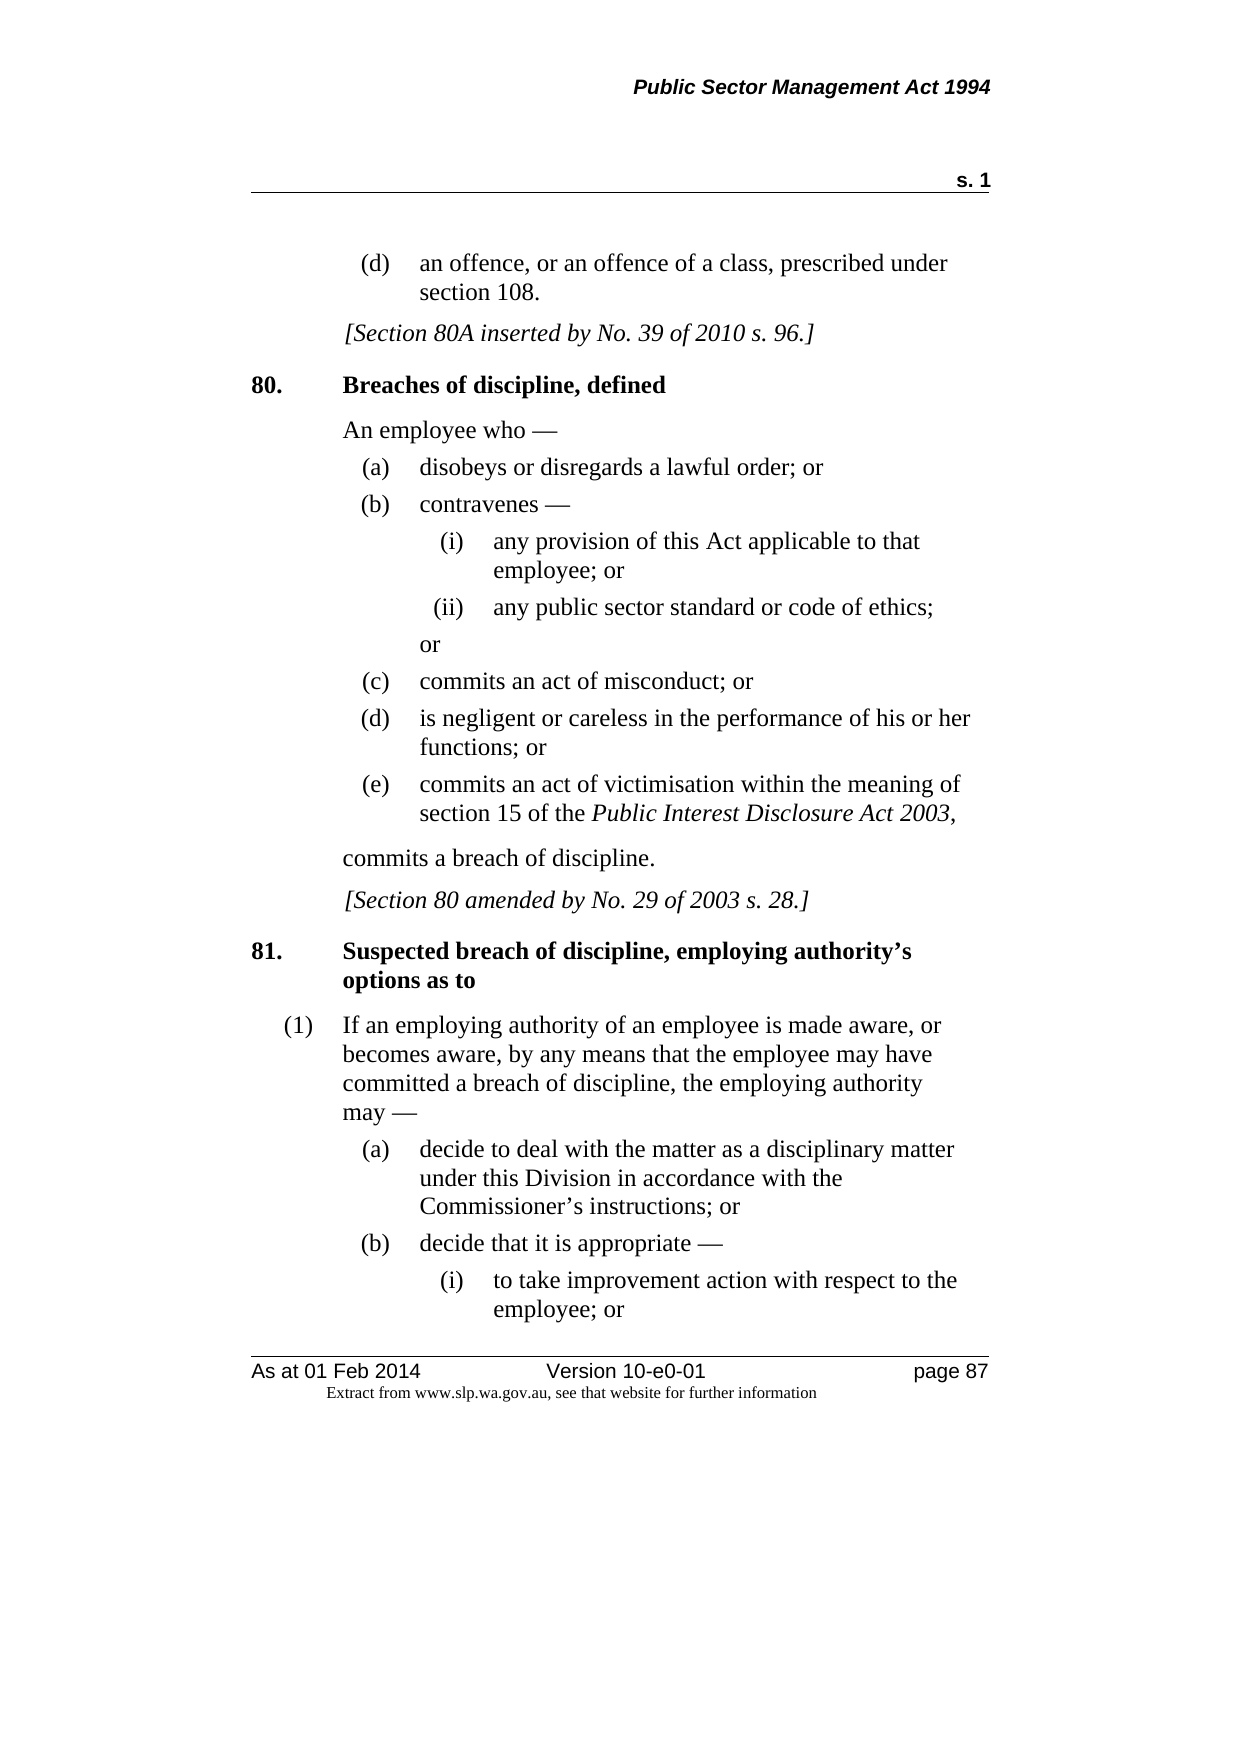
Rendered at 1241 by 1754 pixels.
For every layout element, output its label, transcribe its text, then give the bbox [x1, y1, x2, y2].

text (e) commits an act of victimisation within the meaning of section 15 of the Public Interest Disclosure Act 2003, [251, 769, 989, 827]
text (b) contravenes — [251, 489, 989, 518]
text (i) to take improvement action with respect to the employee; or [251, 1266, 989, 1323]
text (b) decide that it is appropriate — [251, 1228, 989, 1257]
text commits a breach of discipline. [251, 843, 989, 872]
text (1) If an employing authority of an employee is made aware, or becomes aware, by any means that the employee may have committed a breach of discipline, the employing authority may — [251, 1011, 989, 1126]
text (c) commits an act of misconduct; or [251, 666, 989, 695]
text (a) decide to deal with the matter as a disciplinary matter under this Division in accordance with the Commissioner’s instructions; or [251, 1134, 989, 1220]
text (ii) any public sector standard or code of ethics; [251, 592, 989, 621]
text (a) disobeys or disregards a lawful order; or [251, 452, 989, 481]
subtitle 81. Suspected breach of discipline, employing authority’s options as to [251, 936, 989, 994]
subtitle 80. Breaches of discipline, defined [251, 370, 989, 398]
text [Section 80A inserted by No. 39 of 2010 s. 96.] [251, 318, 989, 347]
text An employee who — [251, 415, 989, 444]
text (d) is negligent or careless in the performance of his or her functions; or [251, 703, 989, 761]
text or [251, 629, 989, 658]
text (d) an offence, or an offence of a class, prescribed under section 108. [251, 248, 989, 306]
text [Section 80 amended by No. 29 of 2003 s. 28.] [251, 885, 989, 913]
text (i) any provision of this Act applicable to that employee; or [251, 526, 989, 584]
